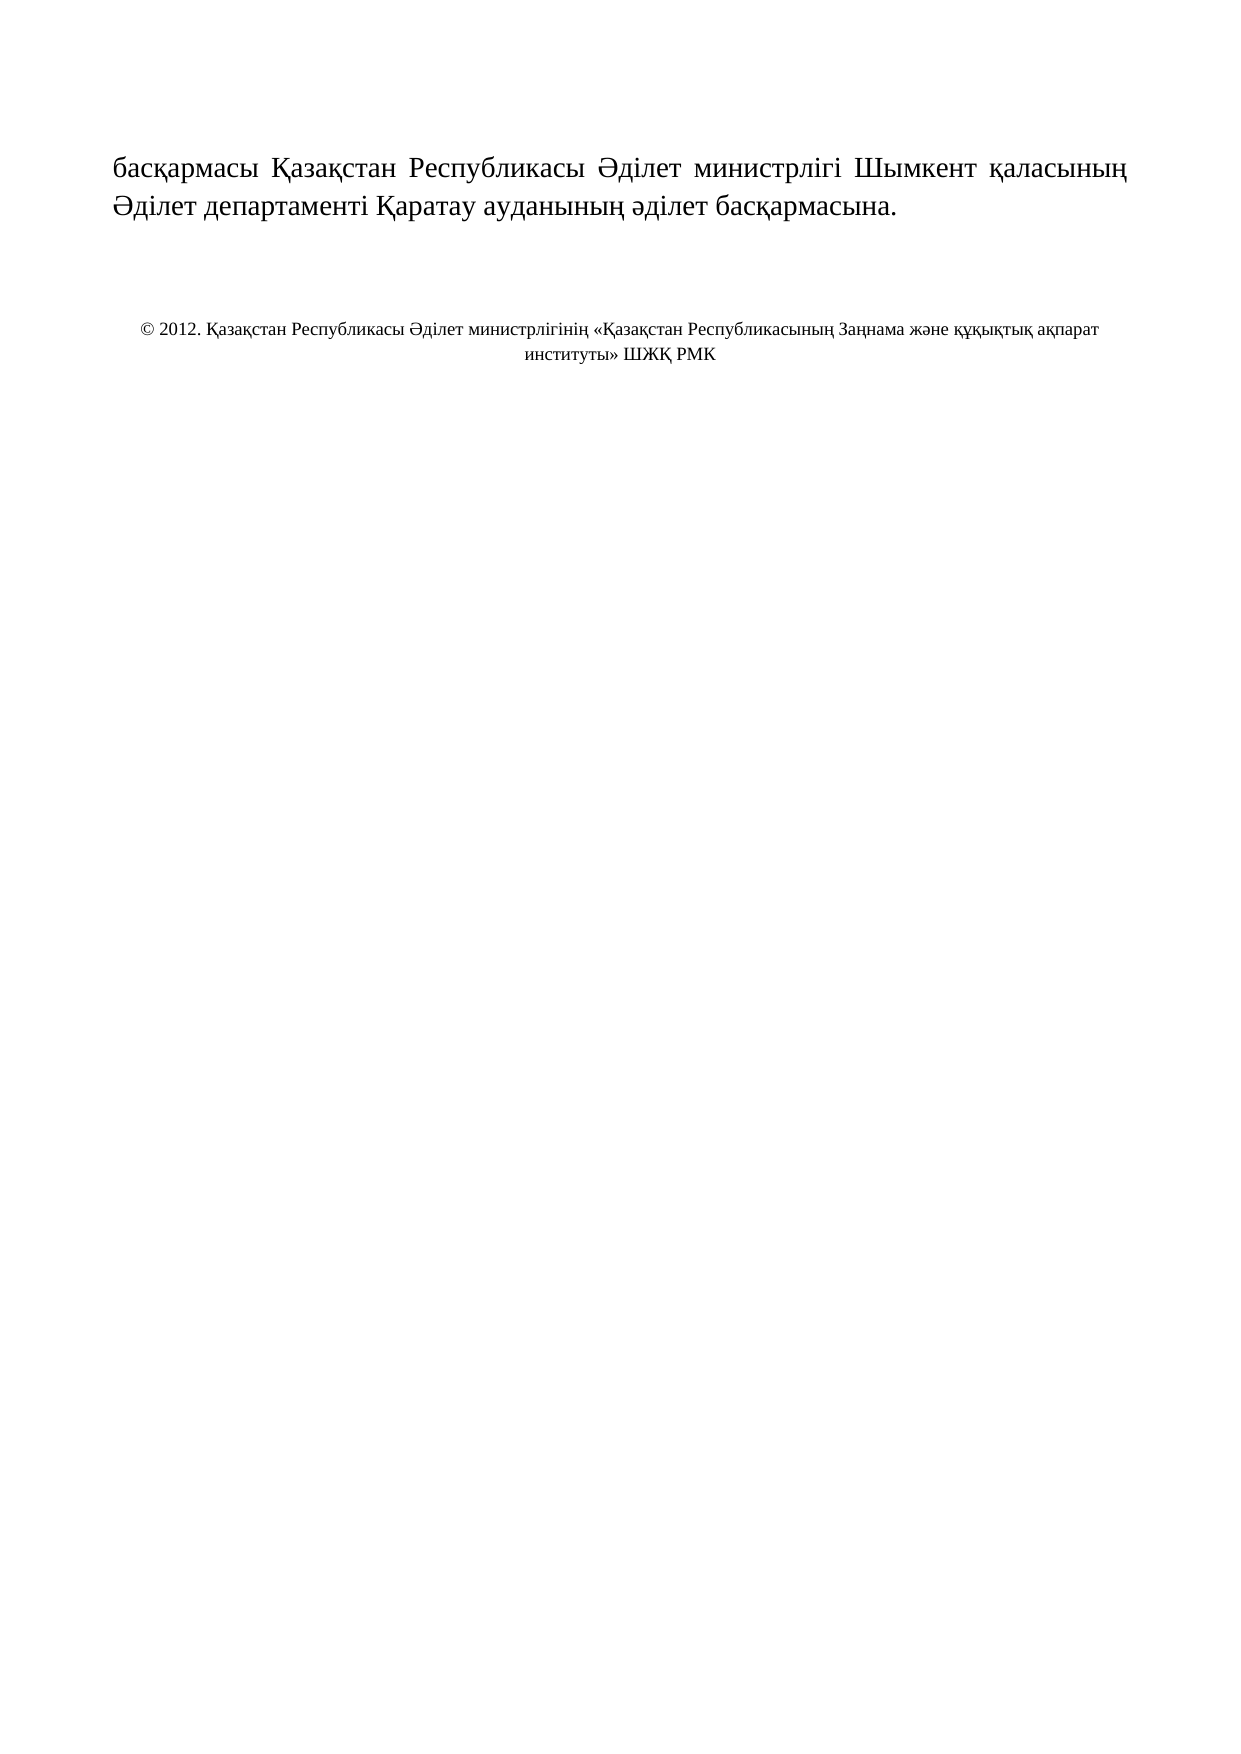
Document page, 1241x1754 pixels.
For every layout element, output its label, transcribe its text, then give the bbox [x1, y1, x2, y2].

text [112, 150, 1128, 222]
text © 2012. Қазақстан Республикасы Әділет министрлігінің «Қазақстан Республикасының Заңнама және құқықтық ақпарат институты» ШЖҚ РМК [112, 318, 1128, 364]
